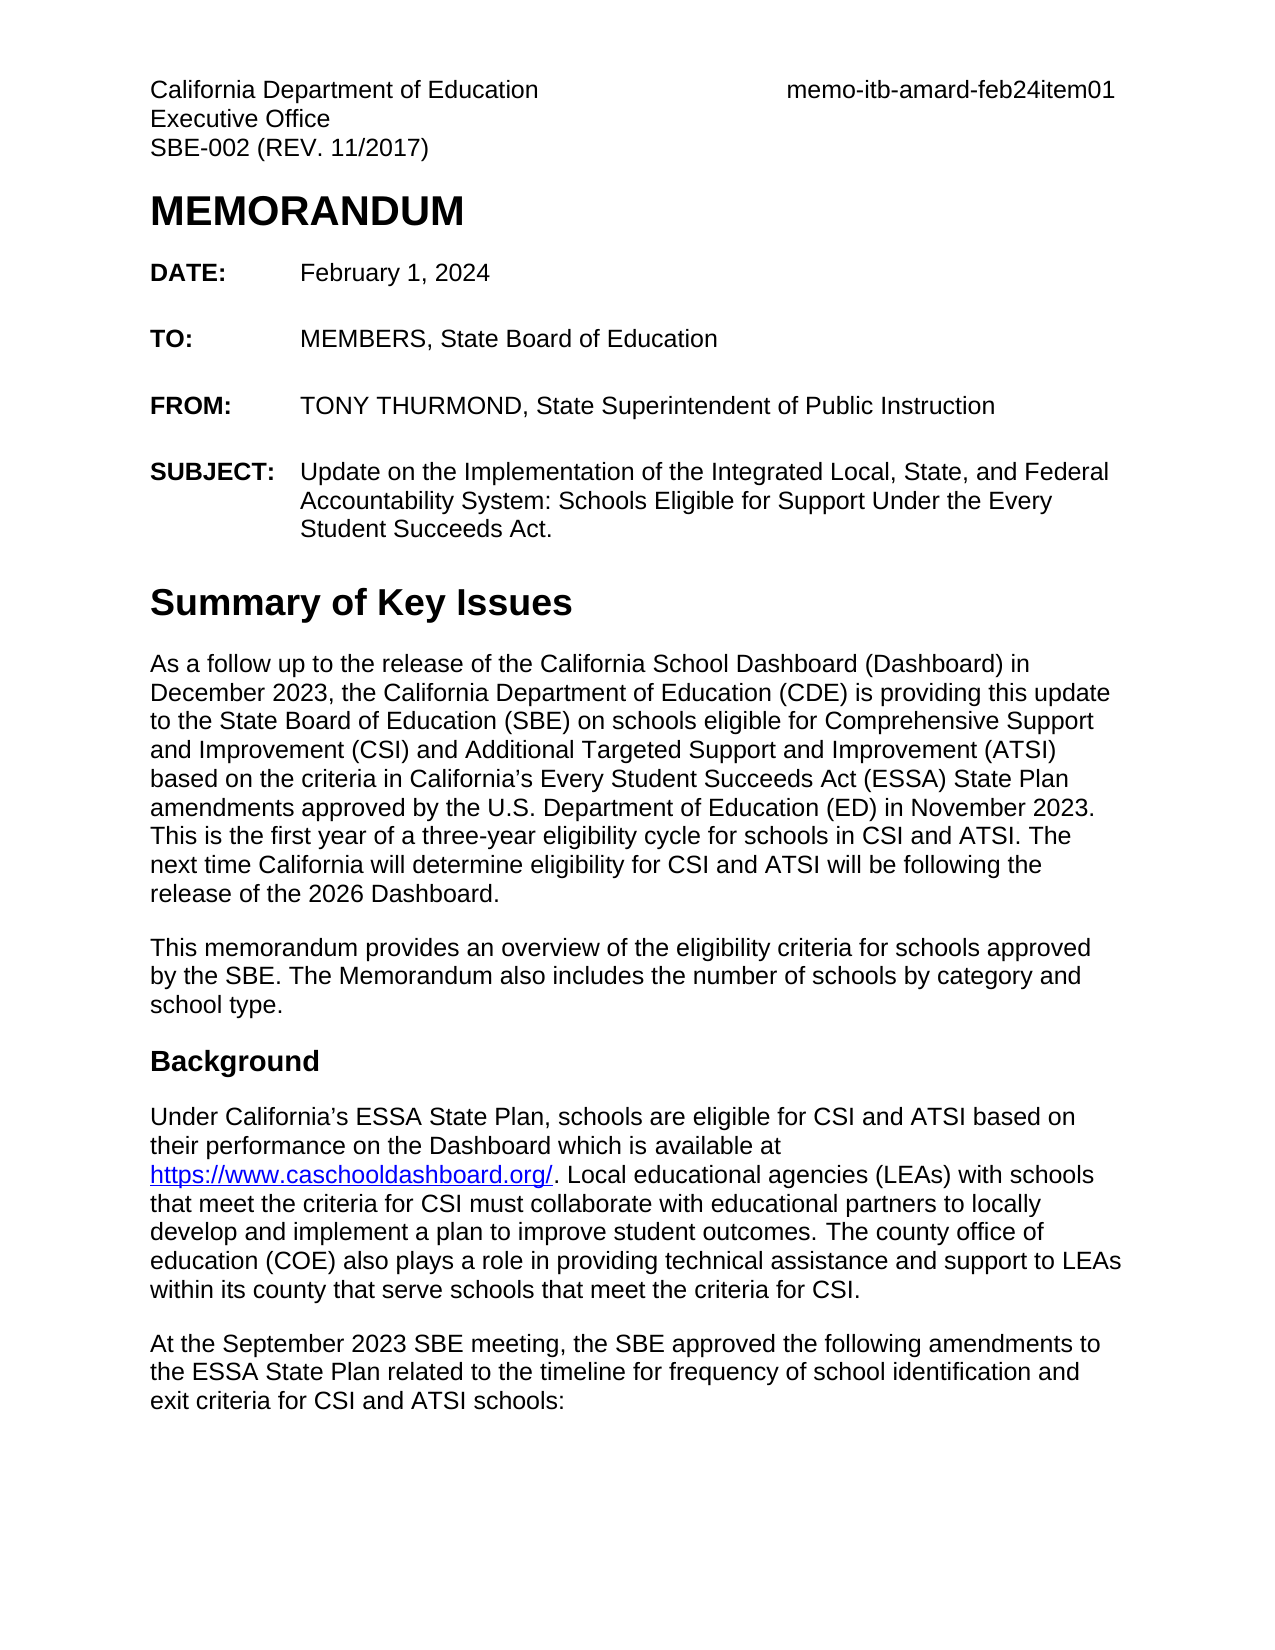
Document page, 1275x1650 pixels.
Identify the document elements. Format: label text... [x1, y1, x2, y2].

text TO: MEMBERS, State Board of Education [150, 324, 1125, 353]
text DATE: February 1, 2024 [150, 258, 1125, 287]
text Under California’s ESSA State Plan, schools are eligible for CSI and ATSI based on their performance on the Dashboard which is available at https://www.caschooldashboard.org/. Local educational agencies (LEAs) with schools that meet the criteria for CSI must collaborate with educational partners to locally develop and implement a plan to improve student outcomes. The county office of education (COE) also plays a role in providing technical assistance and support to LEAs within its county that serve schools that meet the criteria for CSI. [150, 1102, 1125, 1303]
text SUBJECT: Update on the Implementation of the Integrated Local, State, and Federal Accountability System: Schools Eligible for Support Under the Every Student Succeeds Act. [150, 457, 1125, 543]
text This memorandum provides an overview of the eligibility criteria for schools approved by the SBE. The Memorandum also includes the number of schools by category and school type. [150, 932, 1125, 1019]
text At the September 2023 SBE meeting, the SBE approved the following amendments to the ESSA State Plan related to the timeline for frequency of school identification and exit criteria for CSI and ATSI schools: [150, 1328, 1125, 1415]
text As a follow up to the release of the California School Dashboard (Dashboard) in December 2023, the California Department of Education (CDE) is providing this update to the State Board of Education (SBE) on schools eligible for Comprehensive Support and Improvement (CSI) and Additional Targeted Support and Improvement (ATSI) based on the criteria in California’s Every Student Succeeds Act (ESSA) State Plan amendments approved by the U.S. Department of Education (ED) in November 2023. This is the first year of a three-year eligibility cycle for schools in CSI and ATSI. The next time California will determine eligibility for CSI and ATSI will be following the release of the 2026 Dashboard. [150, 649, 1125, 907]
text memo-itb-amard-feb24item01 [705, 75, 1116, 104]
text FROM: TONY THURMOND, State Superintendent of Public Instruction [150, 391, 1125, 419]
subtitle Background [150, 1044, 1125, 1077]
text California Department of Education Executive Office SBE-002 (REV. 11/2017) [150, 75, 696, 161]
subtitle Summary of Key Issues [150, 581, 1125, 624]
subtitle MEMORANDUM [150, 186, 1125, 234]
